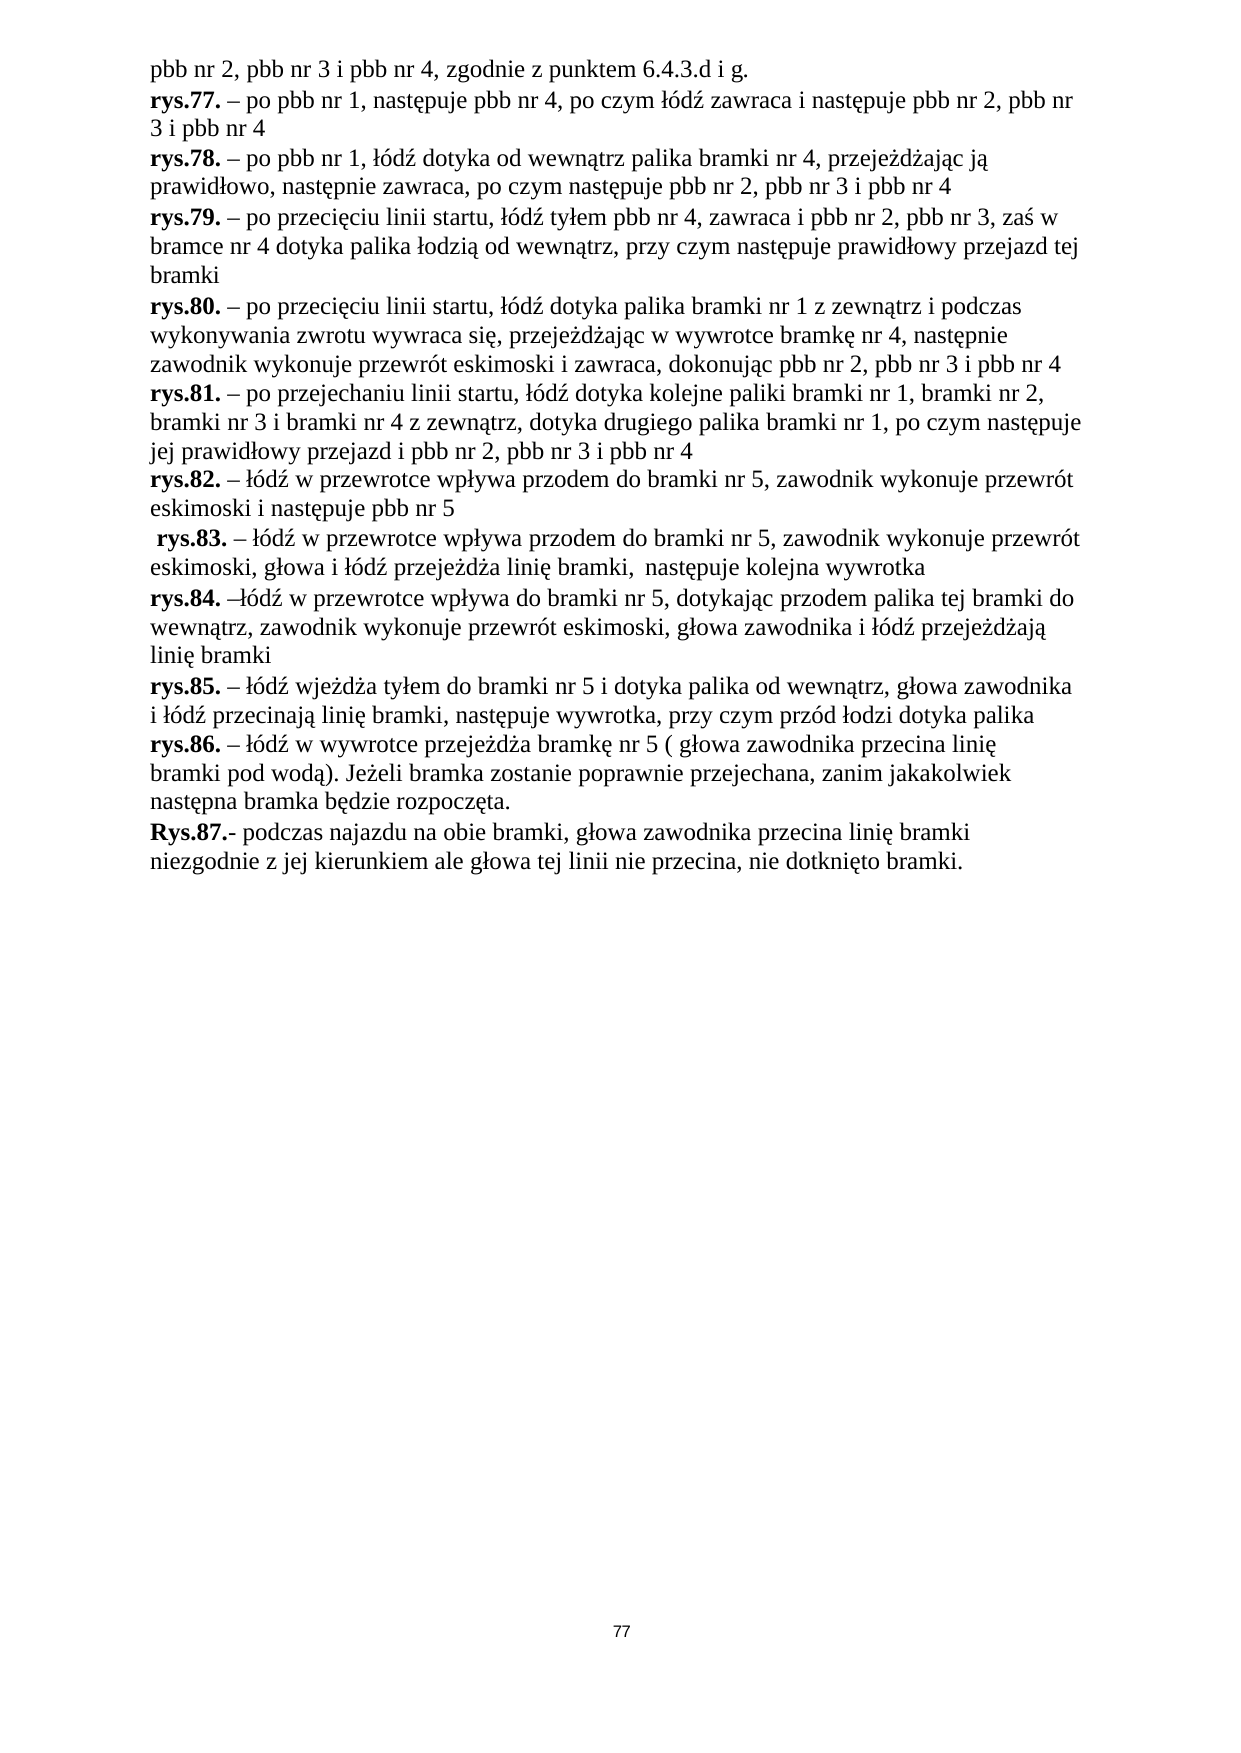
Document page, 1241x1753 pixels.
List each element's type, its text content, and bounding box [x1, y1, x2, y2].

text rys.77. – po pbb nr 1, następuje pbb nr 4, po czym łódź zawraca i następuje pbb nr 2, pbb nr 3 i pbb nr 4 [150, 85, 1090, 142]
text rys.82. – łódź w przewrotce wpływa przodem do bramki nr 5, zawodnik wykonuje przewrót eskimoski i następuje pbb nr 5 [150, 465, 1085, 522]
text rys.84. –łódź w przewrotce wpływa do bramki nr 5, dotykając przodem palika tej bramki do wewnątrz, zawodnik wykonuje przewrót eskimoski, głowa zawodnika i łódź przejeżdżają linię bramki [150, 583, 1085, 669]
text rys.78. – po pbb nr 1, łódź dotyka od wewnątrz palika bramki nr 4, przejeżdżając ją prawidłowo, następnie zawraca, po czym następuje pbb nr 2, pbb nr 3 i pbb nr 4 [150, 144, 1011, 200]
text pbb nr 2, pbb nr 3 i pbb nr 4, zgodnie z punktem 6.4.3.d i g. [150, 54, 1223, 82]
text rys.85. – łódź wjeżdża tyłem do bramki nr 5 i dotyka palika od wewnątrz, głowa zawodnika i łódź przecinają linię bramki, następuje wywrotka, przy czym przód łodzi dotyka palika rys.86. – łódź w wywrotce przejeżdża bramkę nr 5 ( głowa zawodnika przecina linię bramki pod wodą). Jeżeli bramka zostanie poprawnie przejechana, zanim jakakolwiek następna bramka będzie rozpoczęta. [150, 671, 1073, 815]
text rys.80. – po przecięciu linii startu, łódź dotyka palika bramki nr 1 z zewnątrz i podczas wykonywania zwrotu wywraca się, przejeżdżając w wywrotce bramkę nr 4, następnie zawodnik wykonuje przewrót eskimoski i zawraca, dokonując pbb nr 2, pbb nr 3 i pbb nr 4 rys.81. – po przejechaniu linii startu, łódź dotyka kolejne paliki bramki nr 1, bramki nr 2, bramki nr 3 i bramki nr 4 z zewnątrz, dotyka drugiego palika bramki nr 1, po czym następuje jej prawidłowy przejazd i pbb nr 2, pbb nr 3 i pbb nr 4 [150, 291, 1085, 465]
text rys.83. – łódź w przewrotce wpływa przodem do bramki nr 5, zawodnik wykonuje przewrót eskimoski, głowa i łódź przejeżdża linię bramki, następuje kolejna wywrotka [150, 524, 1085, 581]
text Rys.87.- podczas najazdu na obie bramki, głowa zawodnika przecina linię bramki niezgodnie z jej kierunkiem ale głowa tej linii nie przecina, nie dotknięto bramki. [150, 817, 1085, 875]
text rys.79. – po przecięciu linii startu, łódź tyłem pbb nr 4, zawraca i pbb nr 2, pbb nr 3, zaś w bramce nr 4 dotyka palika łodzią od wewnątrz, przy czym następuje prawidłowy przejazd tej bramki [150, 202, 1085, 289]
